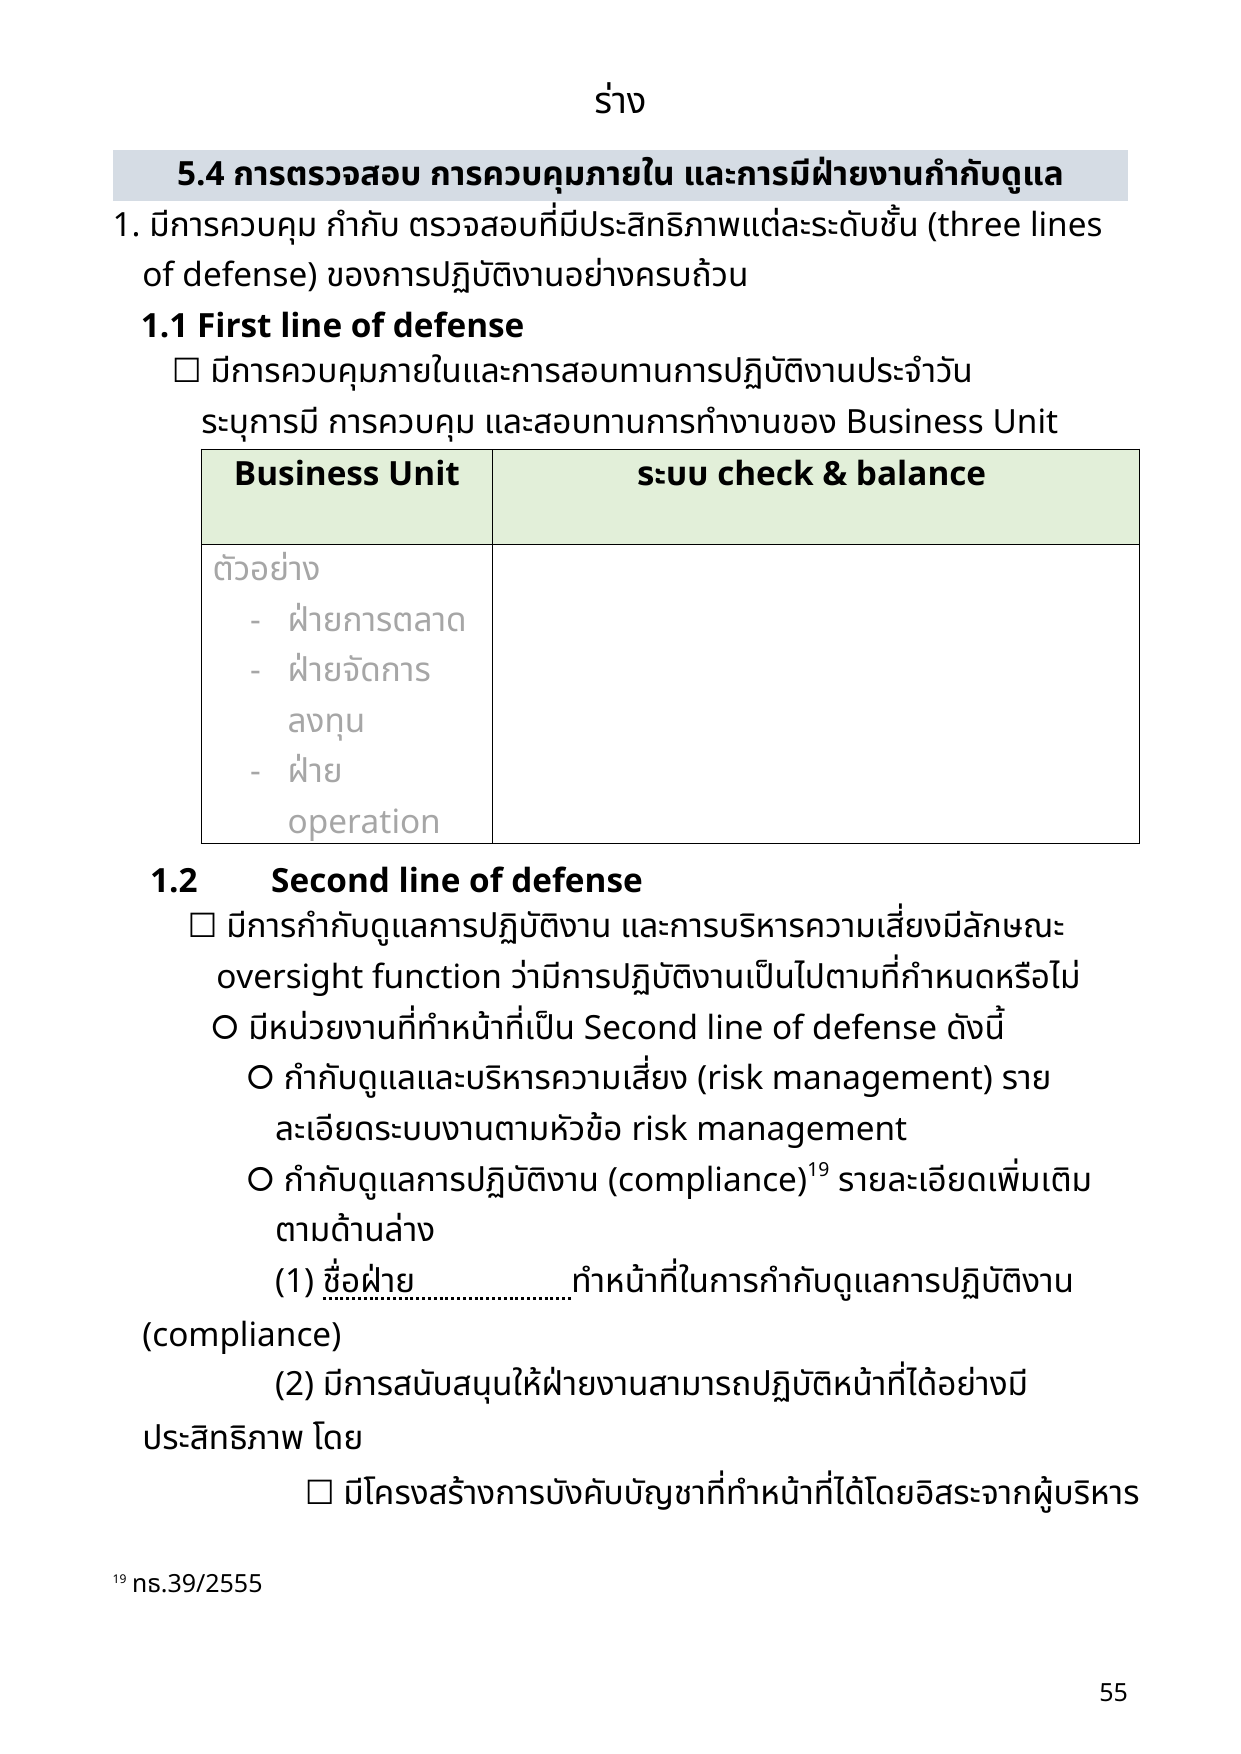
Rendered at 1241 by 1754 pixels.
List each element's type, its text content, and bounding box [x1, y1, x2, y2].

text มีโครงสร้างการบังคับบัญชาที่ทำหน้าที่ได้โดยอิสระจากผู้บริหาร [304, 1468, 1186, 1519]
table_cell ตัวอย่าง ฝ่ายการตลาด ฝ่ายจัดการลงทุน ฝ่าย operation [202, 545, 492, 843]
list Second line of defense [150, 857, 1128, 902]
list ระบุการมี การควบคุม และสอบทานการทำงานของ Business Unit [201, 398, 1128, 448]
text 1.1 First line of defense [112, 302, 1128, 347]
list มีหน่วยงานที่ทำหน้าที่เป็น Second line of defense ดังนี้ [187, 1003, 1128, 1054]
list มีการกำกับดูแลการปฏิบัติงาน และการบริหารความเสี่ยงมีลักษณะ oversight function ว่ามีการปฏิบัติงานเป็นไปตามที่กำหนดหรือไม่ [187, 902, 1128, 1003]
table_header Business Unit [202, 450, 492, 544]
text (2) มีการสนับสนุนให้ฝ่ายงานสามารถปฏิบัติหน้าที่ได้อย่างมีประสิทธิภาพ โดย [142, 1359, 1128, 1464]
text (1) ชื่อฝ่าย ทำหน้าที่ในการกำกับดูแลการปฏิบัติงาน (compliance) [142, 1256, 1128, 1356]
list มีการควบคุมภายในและการสอบทานการปฏิบัติงานประจำวัน [172, 347, 1128, 398]
text กำกับดูแลการปฏิบัติงาน (compliance) รายละเอียดเพิ่มเติมตามด้านล่าง [245, 1155, 1128, 1256]
table_header 5.4 การตรวจสอบ การควบคุมภายใน และการมีฝ่ายงานกำกับดูแล [113, 150, 1128, 201]
table_header ระบบ check & balance [493, 450, 1139, 544]
text กำกับดูแลและบริหารความเสี่ยง (risk management) รายละเอียดระบบงานตามหัวข้อ risk management [245, 1054, 1128, 1155]
text 1. มีการควบคุม กำกับ ตรวจสอบที่มีประสิทธิภาพแต่ละระดับชั้น (three lines of defense) ของการปฏิบัติงานอย่างครบถ้วน [112, 201, 1128, 302]
table_cell [493, 545, 1139, 843]
